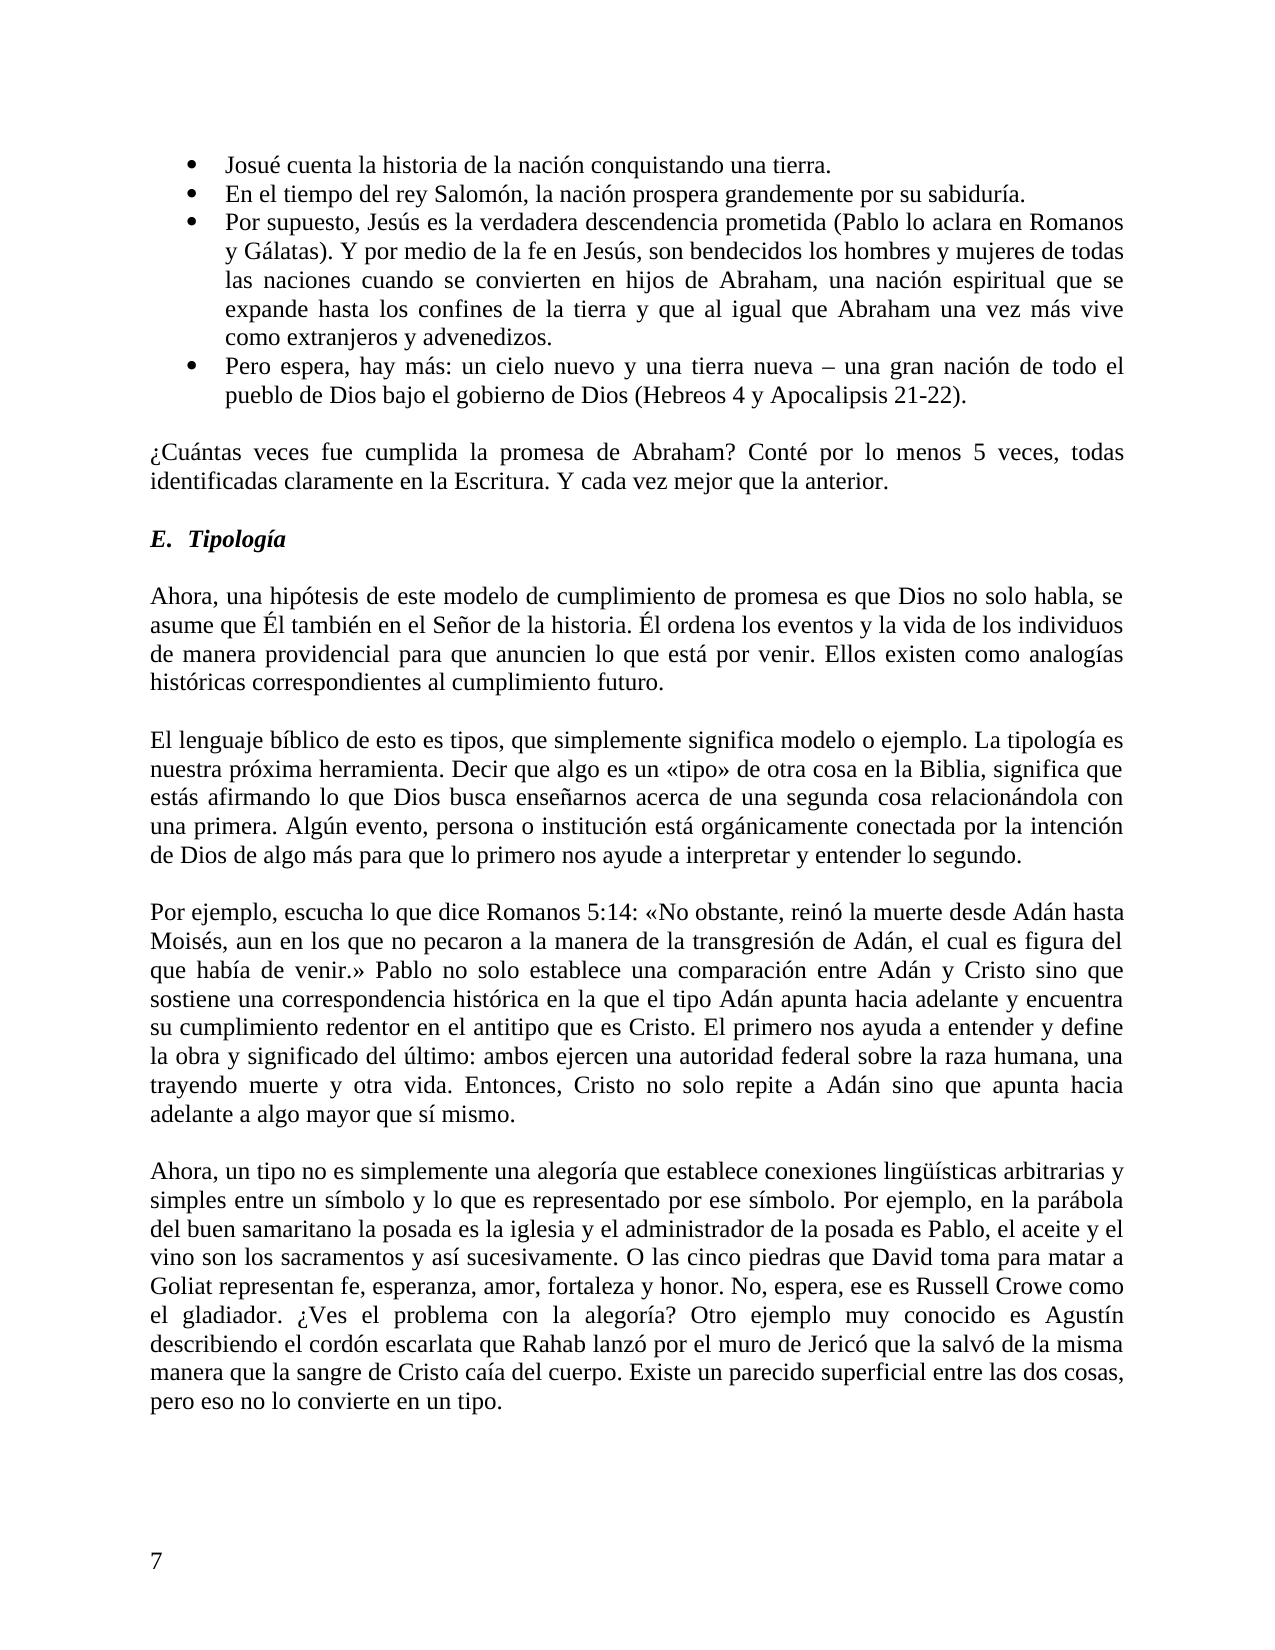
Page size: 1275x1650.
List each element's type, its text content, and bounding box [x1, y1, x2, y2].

text ¿Cuántas veces fue cumplida la promesa de Abraham? Conté por lo menos 5 veces, todas identificadas claramente en la Escritura. Y cada vez mejor que la anterior. [150, 437, 1125, 495]
text El lenguaje bíblico de esto es tipos, que simplemente significa modelo o ejemplo. La tipología es nuestra próxima herramienta. Decir que algo es un «tipo» de otra cosa en la Biblia, significa que estás afirmando lo que Dios busca enseñarnos acerca de una segunda cosa relacionándola con una primera. Algún evento, persona o institución está orgánicamente conectada por la intención de Dios de algo más para que lo primero nos ayude a interpretar y entender lo segundo. [150, 725, 1125, 869]
text Ahora, un tipo no es simplemente una alegoría que establece conexiones lingüísticas arbitrarias y simples entre un símbolo y lo que es representado por ese símbolo. Por ejemplo, en la parábola del buen samaritano la posada es la iglesia y el administrador de la posada es Pablo, el aceite y el vino son los sacramentos y así sucesivamente. O las cinco piedras que David toma para matar a Goliat representan fe, esperanza, amor, fortaleza y honor. No, espera, ese es Russell Crowe como el gladiador. ¿Ves el problema con la alegoría? Otro ejemplo muy conocido es Agustín describiendo el cordón escarlata que Rahab lanzó por el muro de Jericó que la salvó de la misma manera que la sangre de Cristo caía del cuerpo. Existe un parecido superficial entre las dos cosas, pero eso no lo convierte en un tipo. [150, 1156, 1125, 1415]
text Ahora, una hipótesis de este modelo de cumplimiento de promesa es que Dios no solo habla, se asume que Él también en el Señor de la historia. Él ordena los eventos y la vida de los individuos de manera providencial para que anuncien lo que está por venir. Ellos existen como analogías históricas correspondientes al cumplimiento futuro. [150, 581, 1125, 696]
list Josué cuenta la historia de la nación conquistando una tierra. [187, 150, 1125, 179]
text Por ejemplo, escucha lo que dice Romanos 5:14: «No obstante, reinó la muerte desde Adán hasta Moisés, aun en los que no pecaron a la manera de la transgresión de Adán, el cual es figura del que había de venir.» Pablo no solo establece una comparación entre Adán y Cristo sino que sostiene una correspondencia histórica en la que el tipo Adán apunta hacia adelante y encuentra su cumplimiento redentor en el antitipo que es Cristo. El primero nos ayuda a entender y define la obra y significado del último: ambos ejercen una autoridad federal sobre la raza humana, una trayendo muerte y otra vida. Entonces, Cristo no solo repite a Adán sino que apunta hacia adelante a algo mayor que sí mismo. [150, 955, 1125, 1127]
list En el tiempo del rey Salomón, la nación prospera grandemente por su sabiduría. [187, 179, 1125, 207]
text E. Tipología [150, 524, 1125, 552]
list Por supuesto, Jesús es la verdadera descendencia prometida (Pablo lo aclara en Romanos y Gálatas). Y por medio de la fe en Jesús, son bendecidos los hombres y mujeres de todas las naciones cuando se convierten en hijos de Abraham, una nación espiritual que se expande hasta los confines de la tierra y que al igual que Abraham una vez más vive como extranjeros y advenedizos. [187, 207, 1125, 351]
list Pero espera, hay más: un cielo nuevo y una tierra nueva – una gran nación de todo el pueblo de Dios bajo el gobierno de Dios (Hebreos 4 y Apocalipsis 21-22). [187, 351, 1125, 409]
